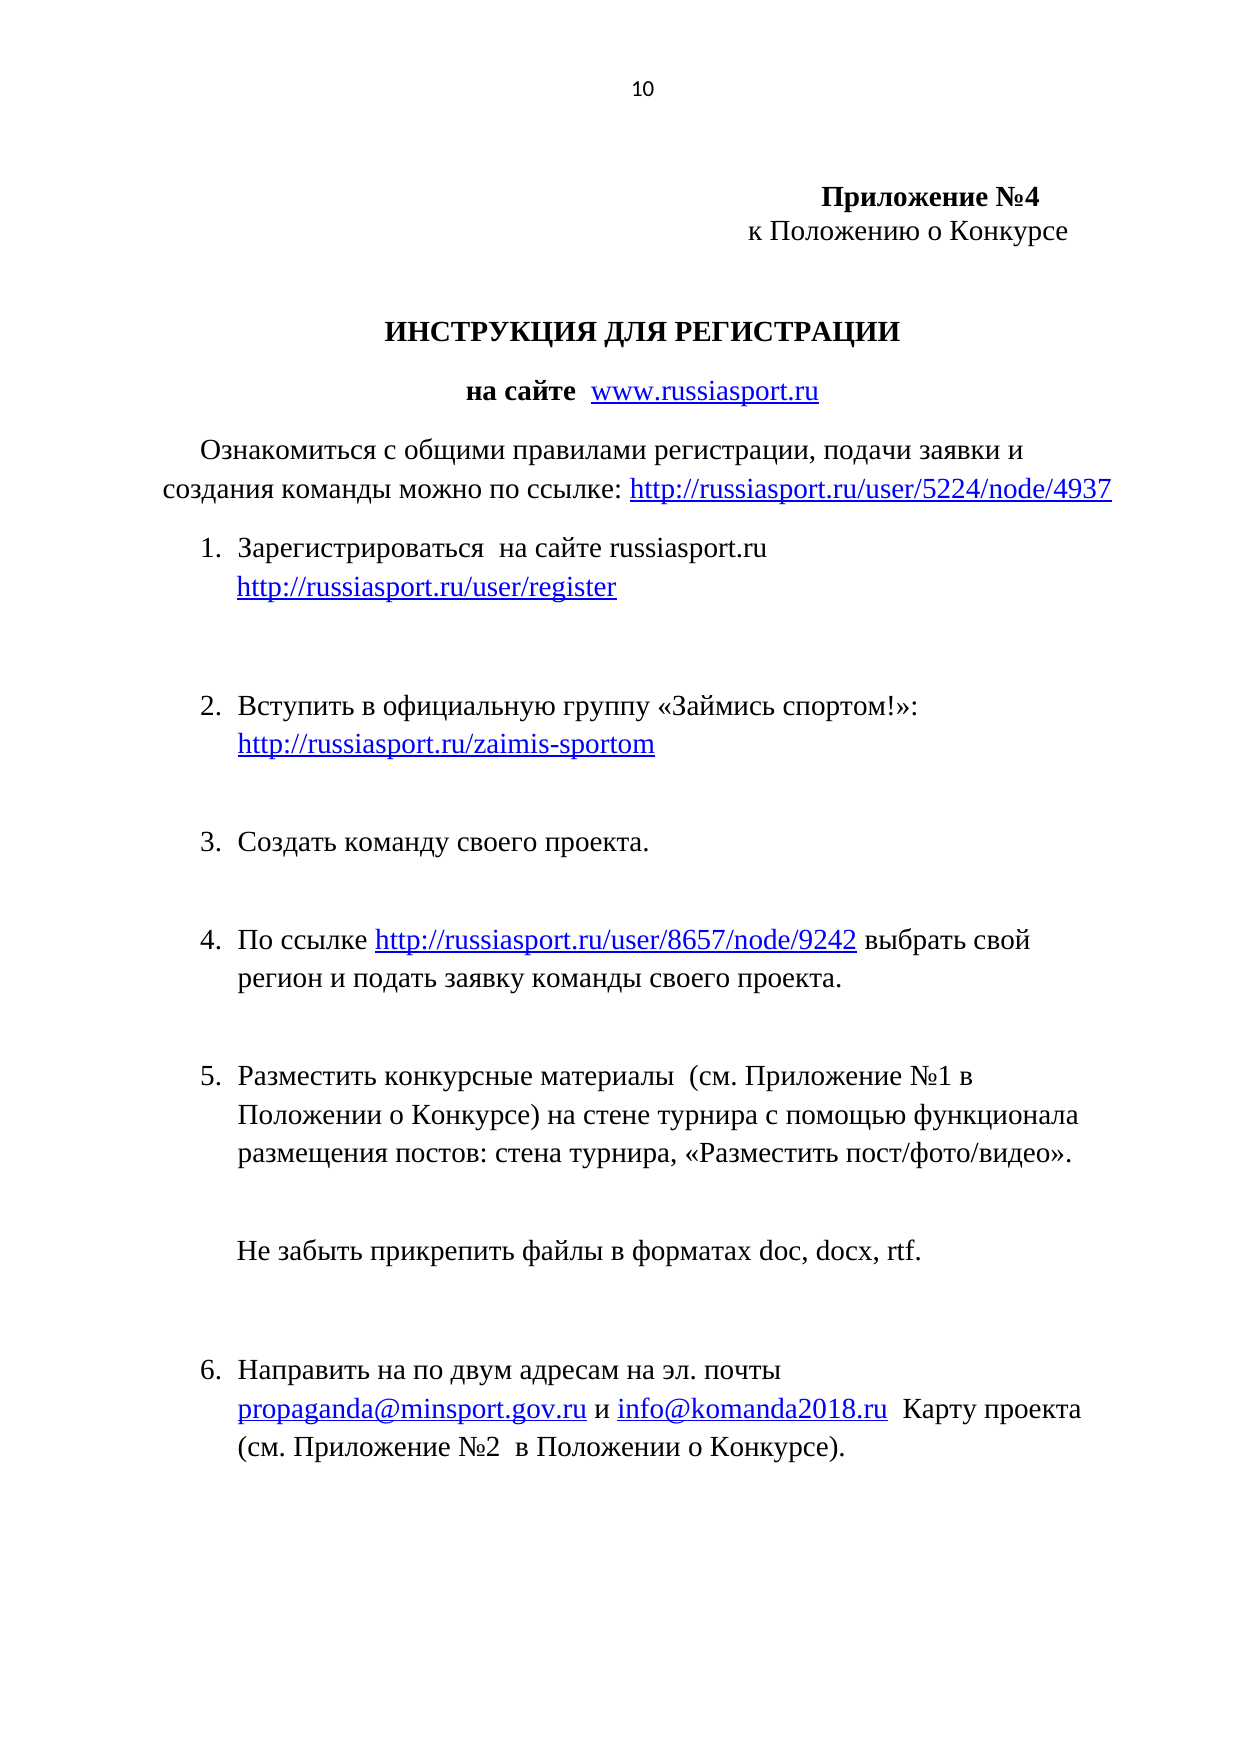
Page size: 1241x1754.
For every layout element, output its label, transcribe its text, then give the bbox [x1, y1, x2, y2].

text Не забыть прикрепить файлы в форматах doc, docx, rtf. [236, 1233, 1122, 1267]
list Направить на по двум адресам на эл. почты propaganda@minsport.gov.ru и info@komanda2018.ru Карту проекта (см. Приложение №2 в Положении о Конкурсе). [200, 1352, 1122, 1463]
list Разместить конкурсные материалы (см. Приложение №1 в Положении о Конкурсе) на стене турнира с помощью функционала размещения постов: стена турнира, «Разместить пост/фото/видео». [200, 1058, 1122, 1169]
list Вступить в официальную группу «Займись спортом!»: http://russiasport.ru/zaimis-sportom [200, 688, 1122, 760]
text Ознакомиться с общими правилами регистрации, подачи заявки и создания команды можно по ссылке: http://russiasport.ru/user/5224/node/4937 [162, 432, 1122, 504]
list Создать команду своего проекта. [200, 824, 1122, 858]
list Зарегистрироваться на сайте russiasport.ru [200, 530, 1122, 564]
text http://russiasport.ru/user/register [162, 569, 1122, 602]
text на сайте www.russiasport.ru [162, 373, 1122, 407]
list По ссылке http://russiasport.ru/user/8657/node/9242 выбрать свой регион и подать заявку команды своего проекта. [200, 922, 1122, 994]
text Приложение №4 [738, 179, 1122, 213]
text ИНСТРУКЦИЯ ДЛЯ РЕГИСТРАЦИИ [162, 314, 1122, 347]
text к Положению о Конкурсе [694, 213, 1122, 247]
